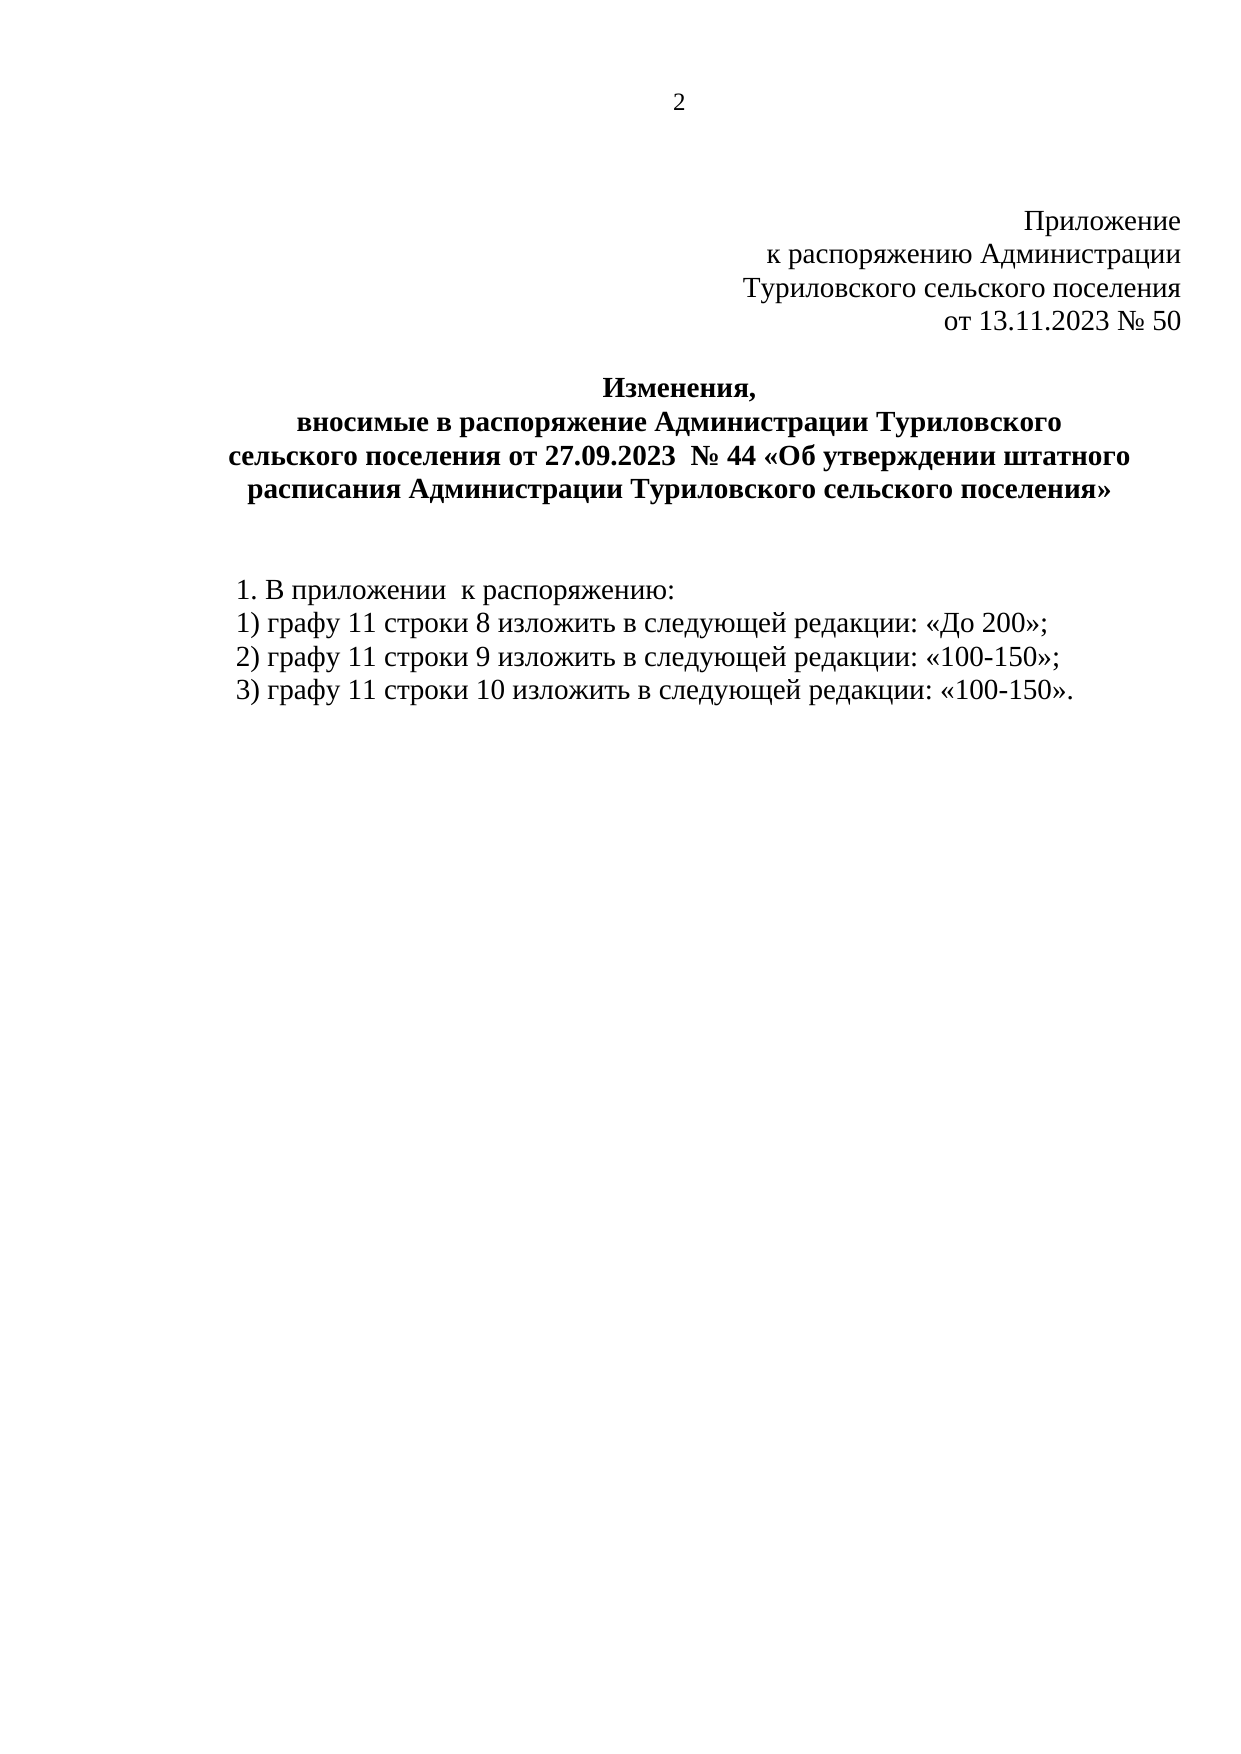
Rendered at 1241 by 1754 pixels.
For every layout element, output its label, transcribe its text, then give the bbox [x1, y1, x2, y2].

text 3) графу 11 строки 10 изложить в следующей редакции: «100-150». [177, 672, 1181, 706]
text 1. В приложении к распоряжению: [177, 572, 1181, 605]
text Туриловского сельского поселения [177, 270, 1181, 303]
text Изменения, [177, 371, 1181, 404]
text к распоряжению Администрации [177, 236, 1181, 270]
text от 13.11.2023 № 50 [177, 303, 1181, 337]
text 1) графу 11 строки 8 изложить в следующей редакции: «До 200»; [177, 605, 1181, 639]
text Приложение [177, 203, 1181, 236]
text сельского поселения от 27.09.2023 № 44 «Об утверждении штатного расписания Администрации Туриловского сельского поселения» [177, 438, 1181, 505]
text вносимые в распоряжение Администрации Туриловского [177, 404, 1181, 438]
text 2) графу 11 строки 9 изложить в следующей редакции: «100-150»; [177, 639, 1181, 672]
